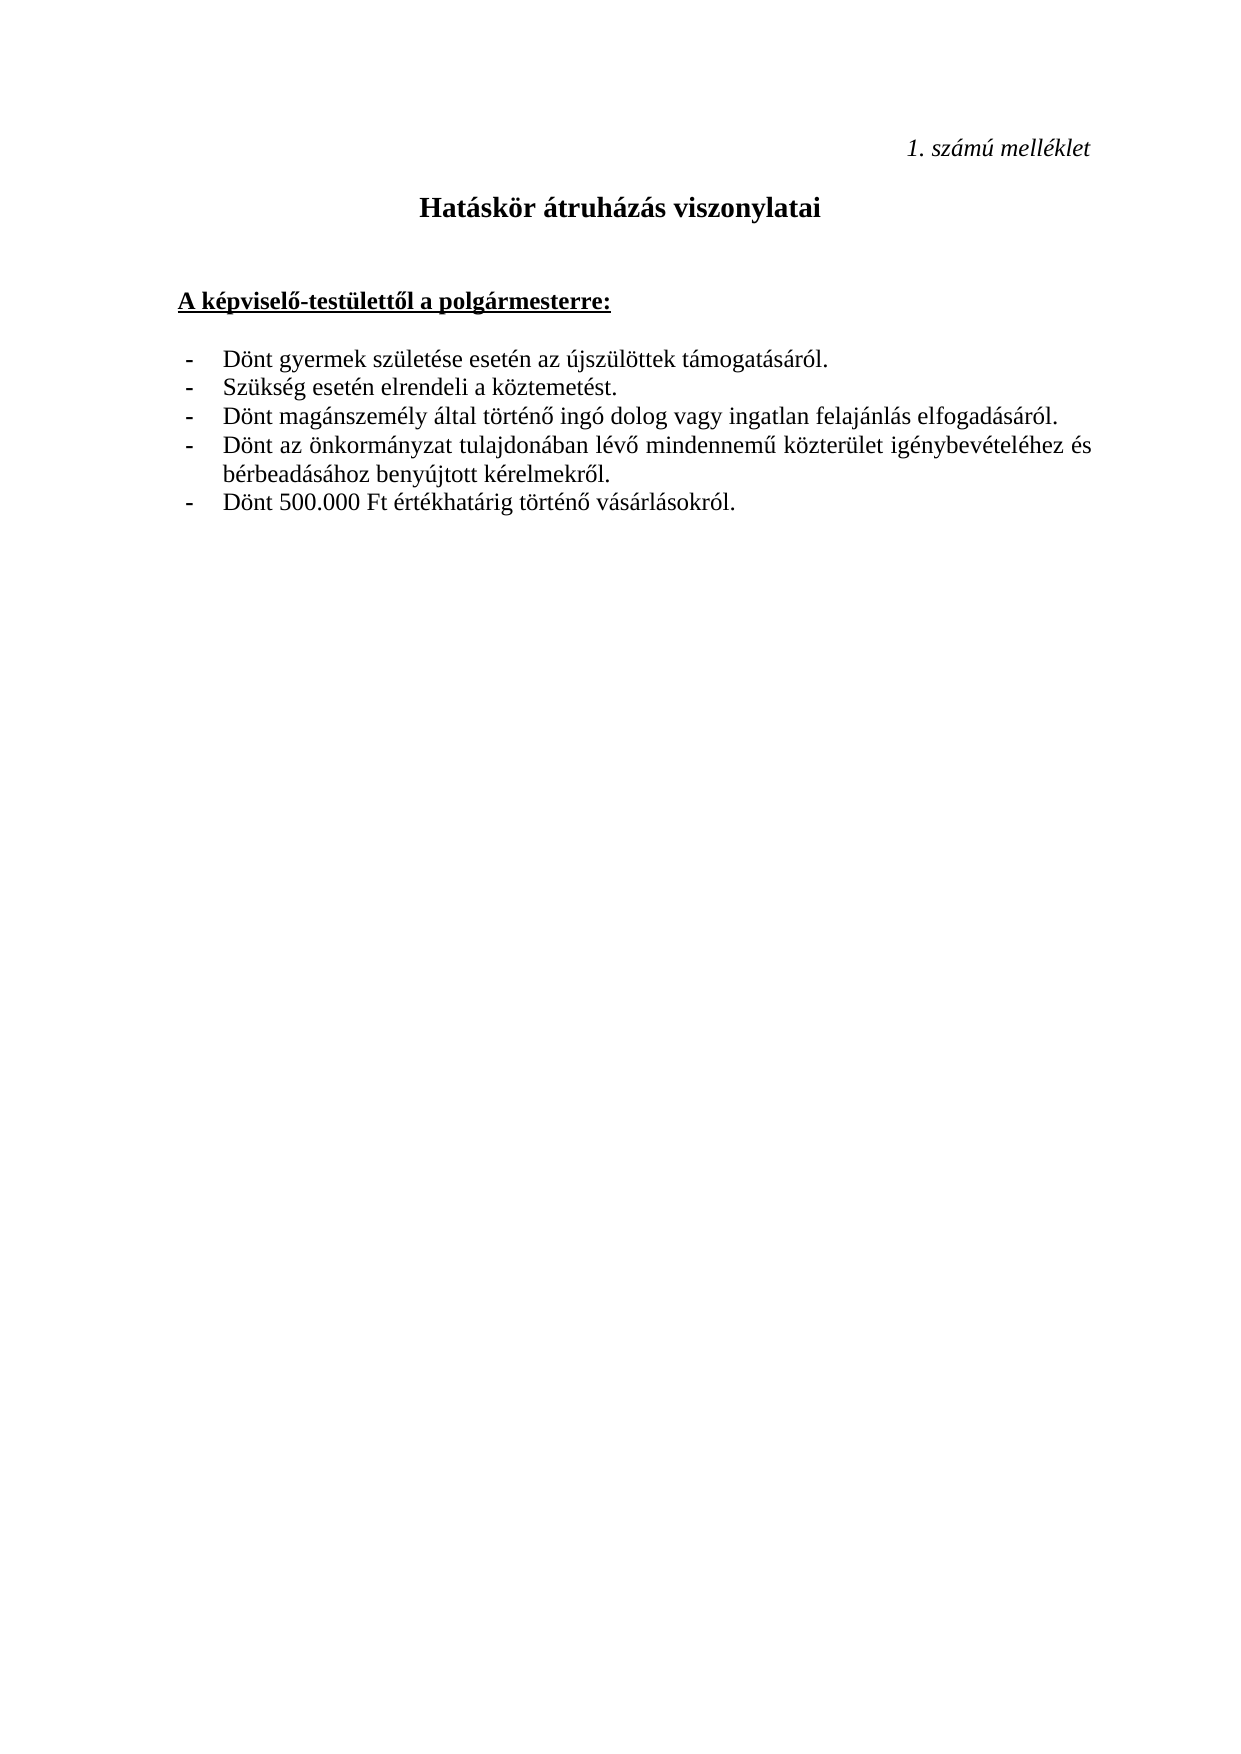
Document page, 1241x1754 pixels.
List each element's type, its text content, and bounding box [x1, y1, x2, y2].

list Dönt gyermek születése esetén az újszülöttek támogatásáról. [185, 344, 1093, 372]
text Hatáskör átruházás viszonylatai [148, 190, 1093, 224]
list Dönt az önkormányzat tulajdonában lévő mindennemű közterület igénybevételéhez és bérbeadásához benyújtott kérelmekről. [185, 430, 1093, 487]
list Szükség esetén elrendeli a köztemetést. [185, 372, 1093, 401]
list A képviselő-testülettől a polgármesterre: [177, 286, 1093, 315]
list Dönt 500.000 Ft értékhatárig történő vásárlásokról. [185, 487, 1093, 516]
text 1. számú melléklet [148, 133, 1093, 162]
list Dönt magánszemély által történő ingó dolog vagy ingatlan felajánlás elfogadásáról. [185, 401, 1093, 430]
